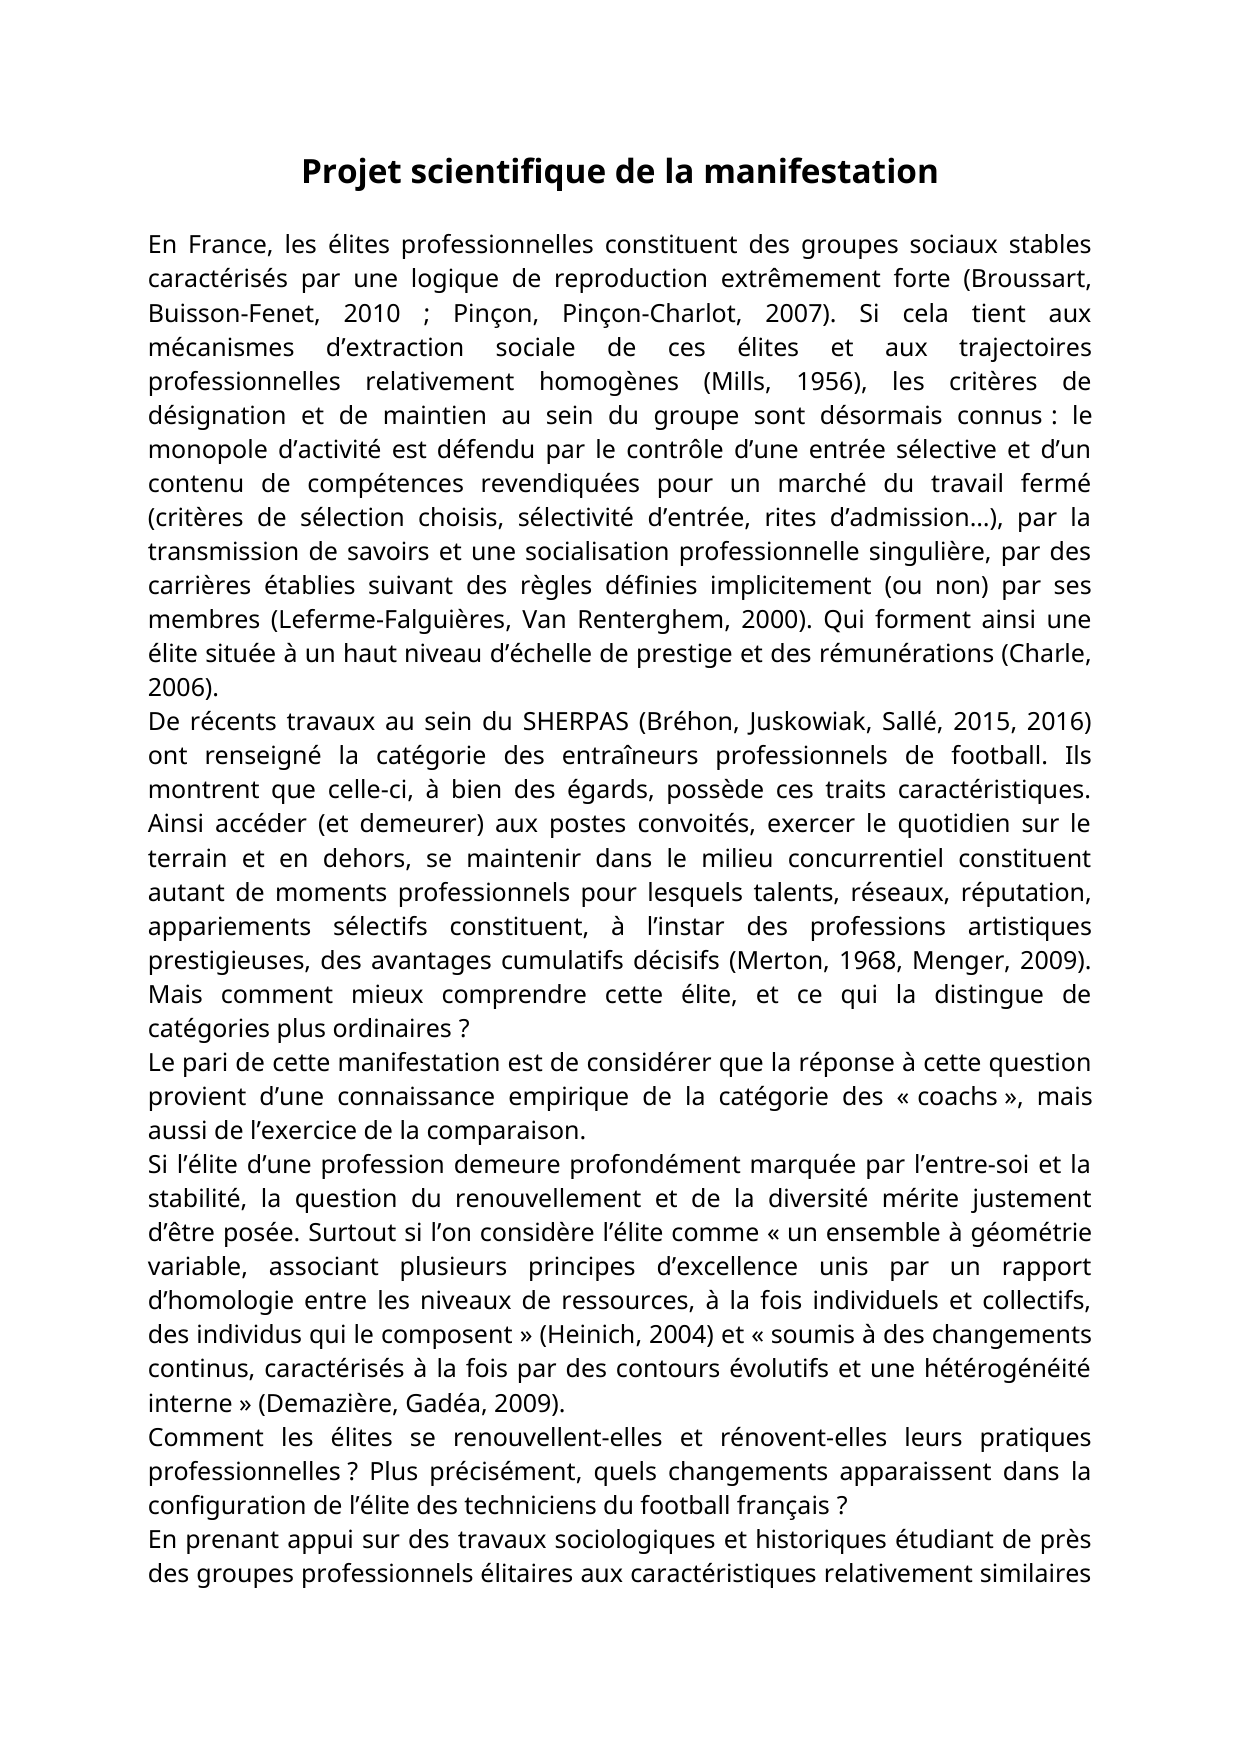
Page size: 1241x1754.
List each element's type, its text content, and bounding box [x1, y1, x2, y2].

text Le pari de cette manifestation est de considérer que la réponse à cette question provient d’une connaissance empirique de la catégorie des « coachs », mais aussi de l’exercice de la comparaison. [148, 1044, 1093, 1147]
text Si l’élite d’une profession demeure profondément marquée par l’entre-soi et la stabilité, la question du renouvellement et de la diversité mérite justement d’être posée. Surtout si l’on considère l’élite comme « un ensemble à géométrie variable, associant plusieurs principes d’excellence unis par un rapport d’homologie entre les niveaux de ressources, à la fois individuels et collectifs, des individus qui le composent » (Heinich, 2004) et « soumis à des changements continus, caractérisés à la fois par des contours évolutifs et une hétérogénéité interne » (Demazière, Gadéa, 2009). [148, 1147, 1093, 1419]
text En France, les élites professionnelles constituent des groupes sociaux stables caractérisés par une logique de reproduction extrêmement forte (Broussart, Buisson-Fenet, 2010 ; Pinçon, Pinçon-Charlot, 2007). Si cela tient aux mécanismes d’extraction sociale de ces élites et aux trajectoires professionnelles relativement homogènes (Mills, 1956), les critères de désignation et de maintien au sein du groupe sont désormais connus : le monopole d’activité est défendu par le contrôle d’une entrée sélective et d’un contenu de compétences revendiquées pour un marché du travail fermé (critères de sélection choisis, sélectivité d’entrée, rites d’admission…), par la transmission de savoirs et une socialisation professionnelle singulière, par des carrières établies suivant des règles définies implicitement (ou non) par ses membres (Leferme-Falguières, Van Renterghem, 2000). Qui forment ainsi une élite située à un haut niveau d’échelle de prestige et des rémunérations (Charle, 2006). [148, 227, 1093, 704]
text De récents travaux au sein du SHERPAS (Bréhon, Juskowiak, Sallé, 2015, 2016) ont renseigné la catégorie des entraîneurs professionnels de football. Ils montrent que celle-ci, à bien des égards, possède ces traits caractéristiques. Ainsi accéder (et demeurer) aux postes convoités, exercer le quotidien sur le terrain et en dehors, se maintenir dans le milieu concurrentiel constituent autant de moments professionnels pour lesquels talents, réseaux, réputation, appariements sélectifs constituent, à l’instar des professions artistiques prestigieuses, des avantages cumulatifs décisifs (Merton, 1968, Menger, 2009). Mais comment mieux comprendre cette élite, et ce qui la distingue de catégories plus ordinaires ? [148, 704, 1093, 1044]
text Comment les élites se renouvellent-elles et rénovent-elles leurs pratiques professionnelles ? Plus précisément, quels changements apparaissent dans la configuration de l’élite des techniciens du football français ? [148, 1419, 1093, 1521]
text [148, 1521, 1093, 1589]
text Projet scientifique de la manifestation [148, 148, 1093, 193]
